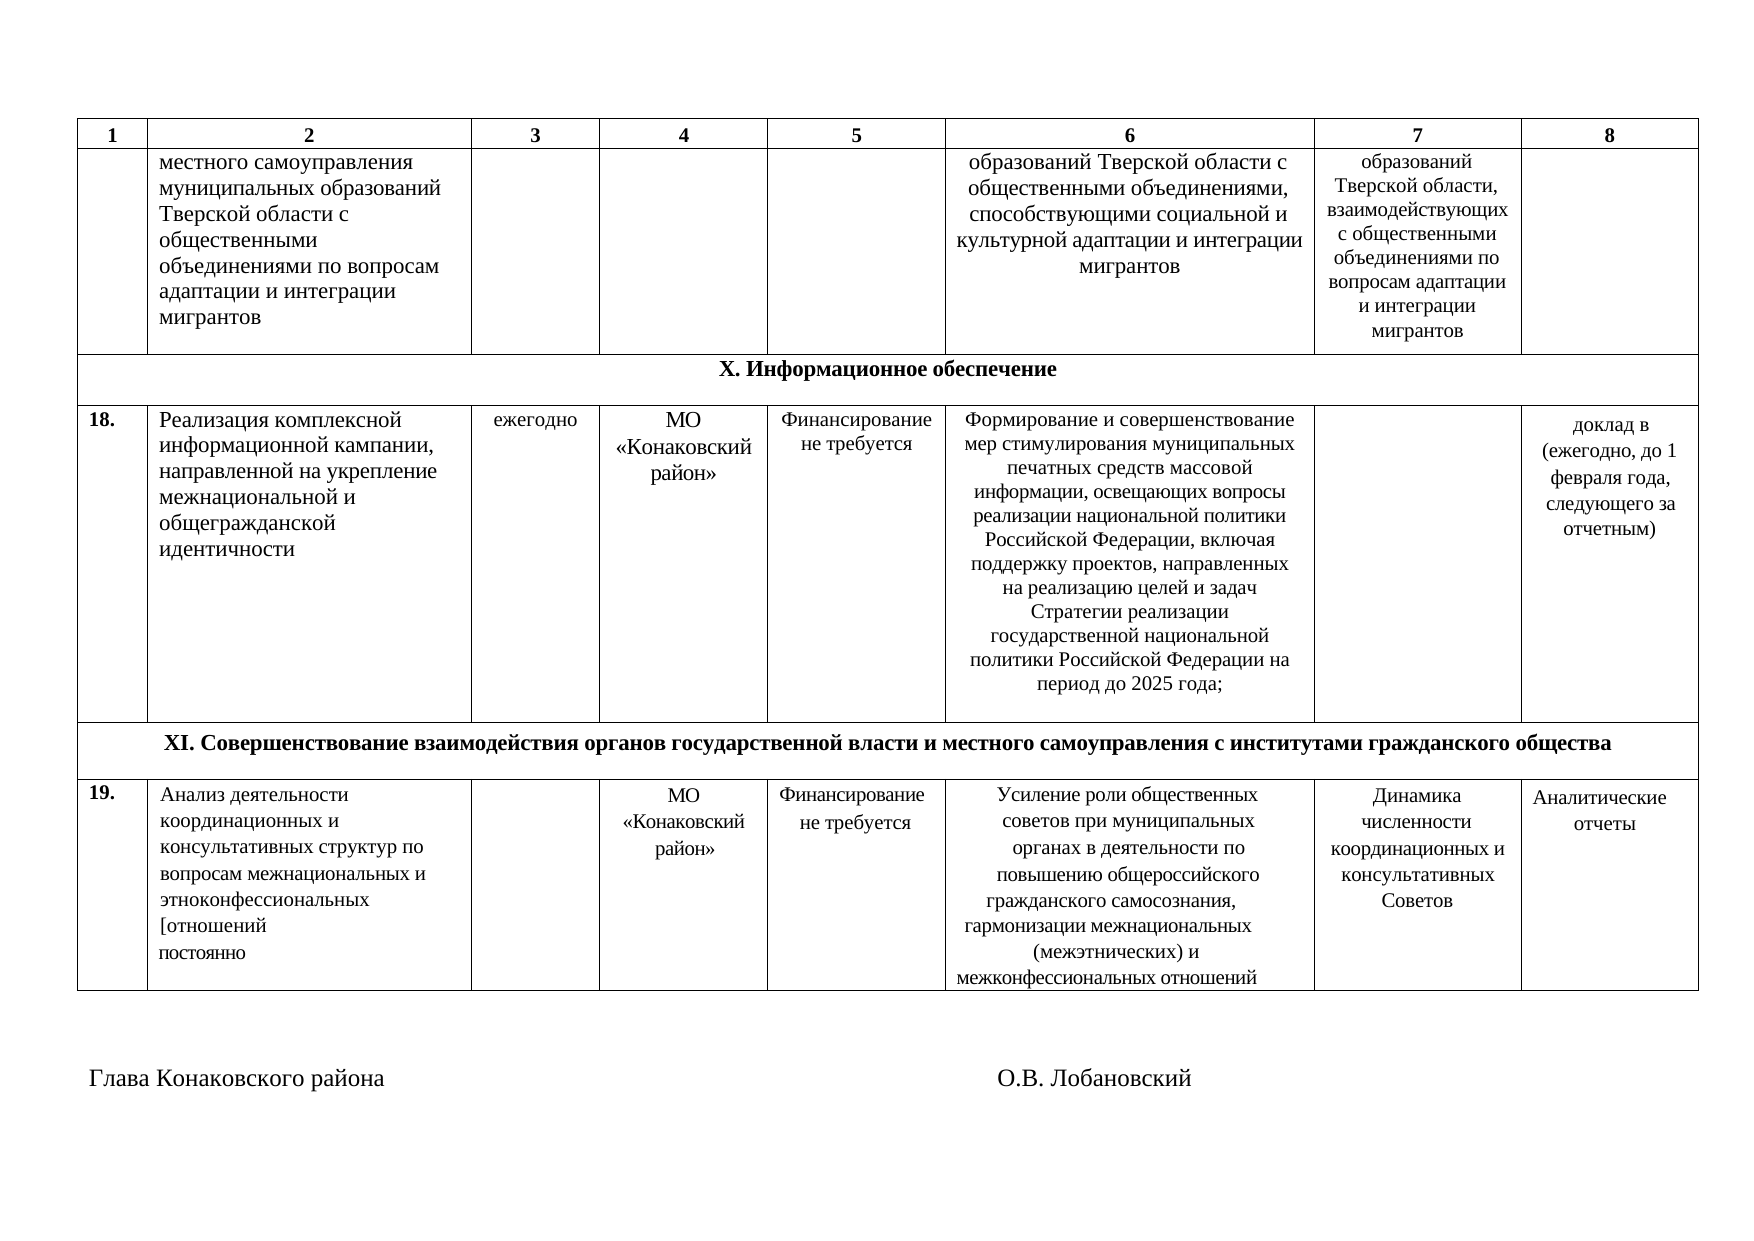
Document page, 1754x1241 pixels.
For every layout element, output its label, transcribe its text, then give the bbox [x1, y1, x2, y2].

table_cell [600, 149, 767, 354]
table_cell Усиление роли общественных советов при муниципальных органах в деятельности по повышению общероссийского гражданского самосознания, гармонизации межнациональных (межэтнических) и межконфессиональных отношений [946, 780, 1314, 990]
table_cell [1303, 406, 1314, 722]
table_cell [472, 149, 599, 354]
table_cell Динамика численности координационных и консультативных Советов [1315, 780, 1521, 990]
table_cell 7 [1315, 119, 1521, 148]
table_cell [78, 149, 147, 354]
table_cell МО «Конаковский район» [600, 406, 767, 722]
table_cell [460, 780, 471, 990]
table_cell Финансирование не требуется [768, 406, 945, 722]
table_cell [1315, 406, 1521, 722]
table_cell доклад в (ежегодно, до 1 февраля года, следующего за отчетным) [1522, 406, 1698, 722]
table_cell Х. Информационное обеспечение [78, 355, 1698, 405]
table_cell [472, 780, 599, 990]
table_cell ежегодно [472, 406, 599, 722]
table_cell 18. [78, 406, 147, 722]
table_cell 4 [600, 119, 767, 148]
table_cell 5 [768, 119, 945, 148]
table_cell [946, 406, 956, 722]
table_cell 1 [78, 119, 147, 148]
table_cell [768, 149, 945, 354]
table_cell 2 [148, 119, 471, 148]
text Глава Конаковского района О.В. Лобановский [89, 1063, 1665, 1092]
table_cell образований Тверской области, взаимодействующих с общественными объединениями по вопросам адаптации и интеграции мигрантов [1315, 149, 1521, 354]
table_cell образований Тверской области с общественными объединениями, способствующими социальной и культурной адаптации и интеграции мигрантов [946, 149, 1314, 354]
table_cell МО «Конаковский район» [600, 780, 767, 990]
table_cell XI. Совершенствование взаимодействия органов государственной власти и местного самоуправления с институтами гражданского общества [78, 723, 1698, 779]
table_cell 8 [1522, 119, 1698, 148]
table_cell местного самоуправления муниципальных образований Тверской области с общественными объединениями по вопросам адаптации и интеграции мигрантов [148, 149, 471, 354]
table_cell 3 [472, 119, 599, 148]
table_cell Финансирование не требуется [768, 780, 945, 990]
table_cell 19. [78, 780, 147, 990]
table_cell Аналитические отчеты [1522, 780, 1698, 990]
table_cell Реализация комплексной информационной кампании, направленной на укрепление межнациональной и общегражданской идентичности [148, 406, 471, 722]
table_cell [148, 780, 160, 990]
table_cell 6 [946, 119, 1314, 148]
table_cell [1522, 149, 1698, 354]
